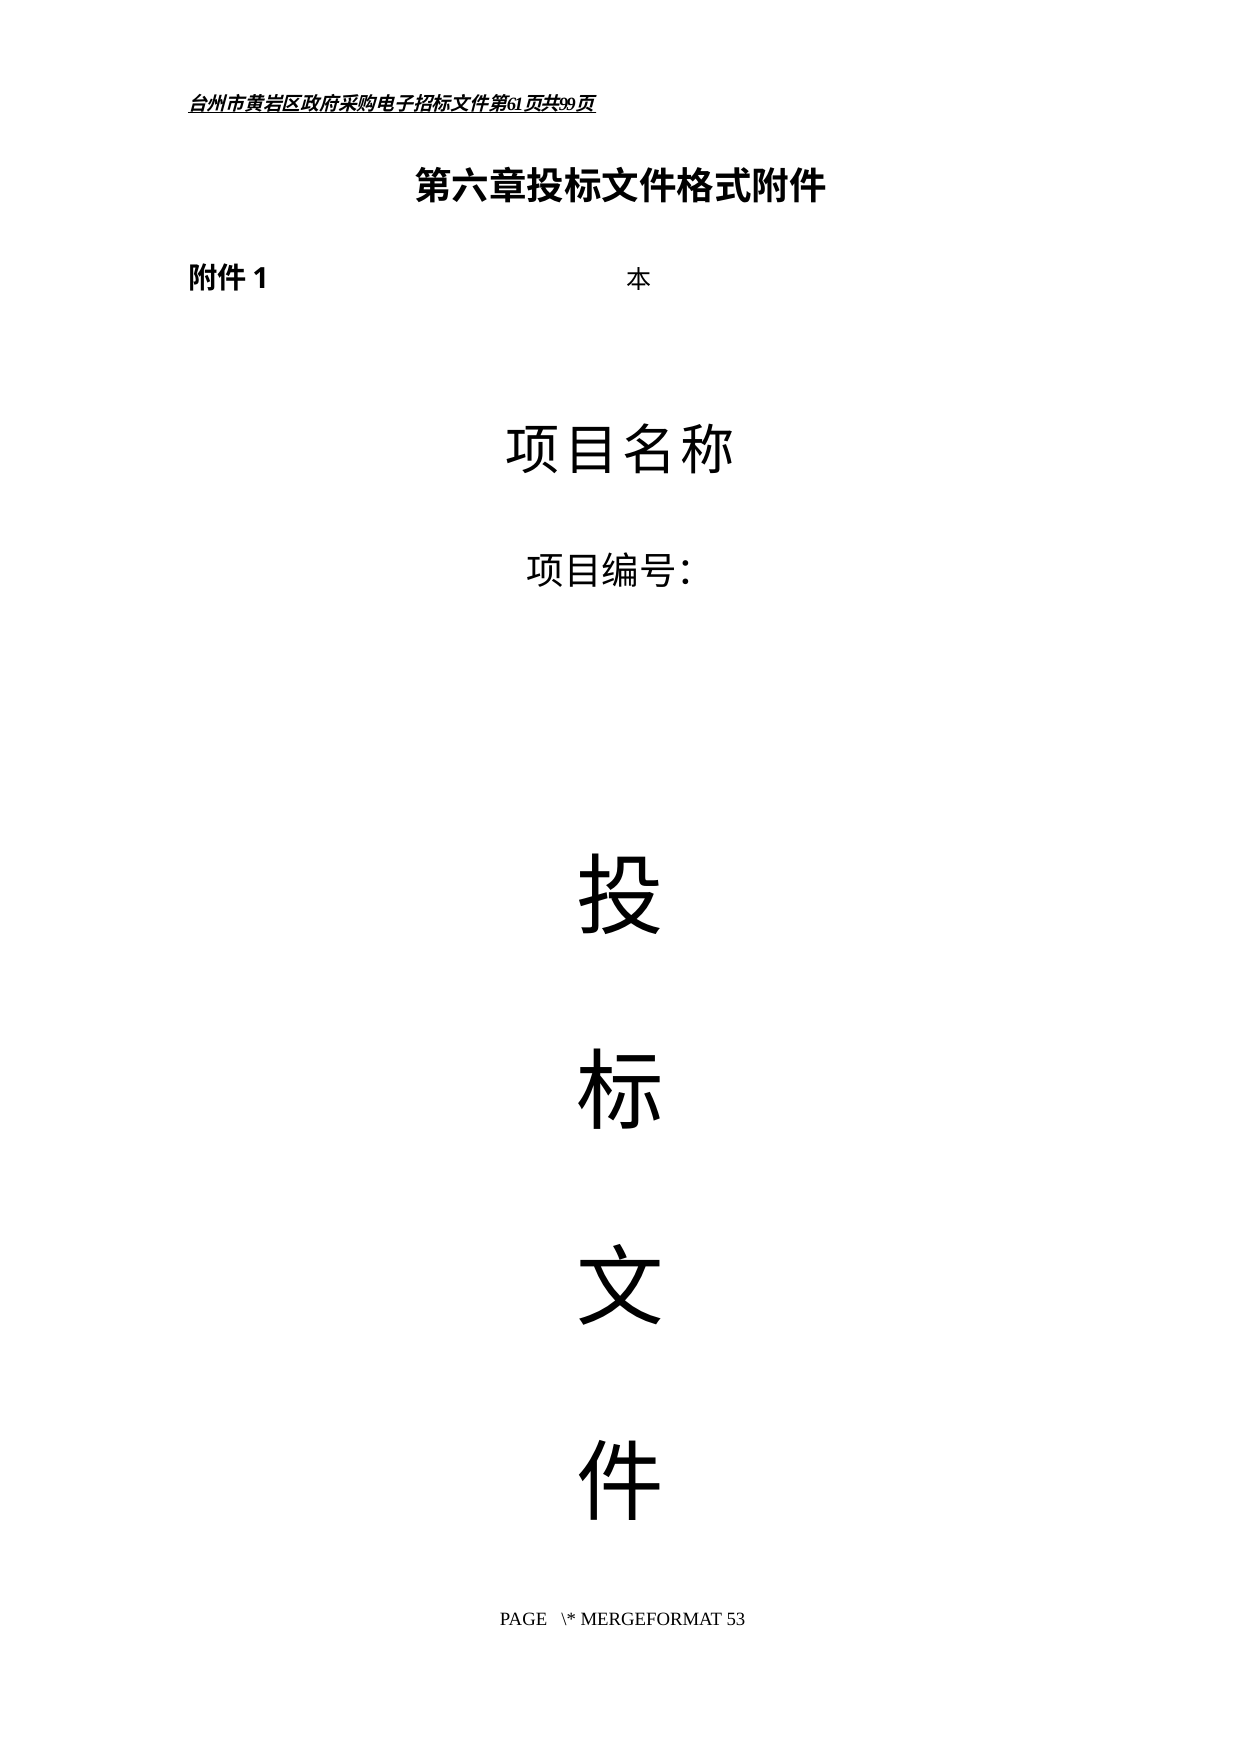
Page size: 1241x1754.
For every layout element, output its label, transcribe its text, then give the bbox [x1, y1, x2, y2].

text 项目编号： [188, 535, 1052, 601]
text 件 [188, 1409, 1052, 1542]
text 第六章投标文件格式附件 [188, 150, 1052, 216]
text 项目名称 [188, 396, 1052, 496]
text 投 [188, 823, 1052, 955]
text 标 [188, 1019, 1052, 1151]
text 文 [188, 1214, 1052, 1346]
text 附件1 本 [188, 243, 1052, 309]
